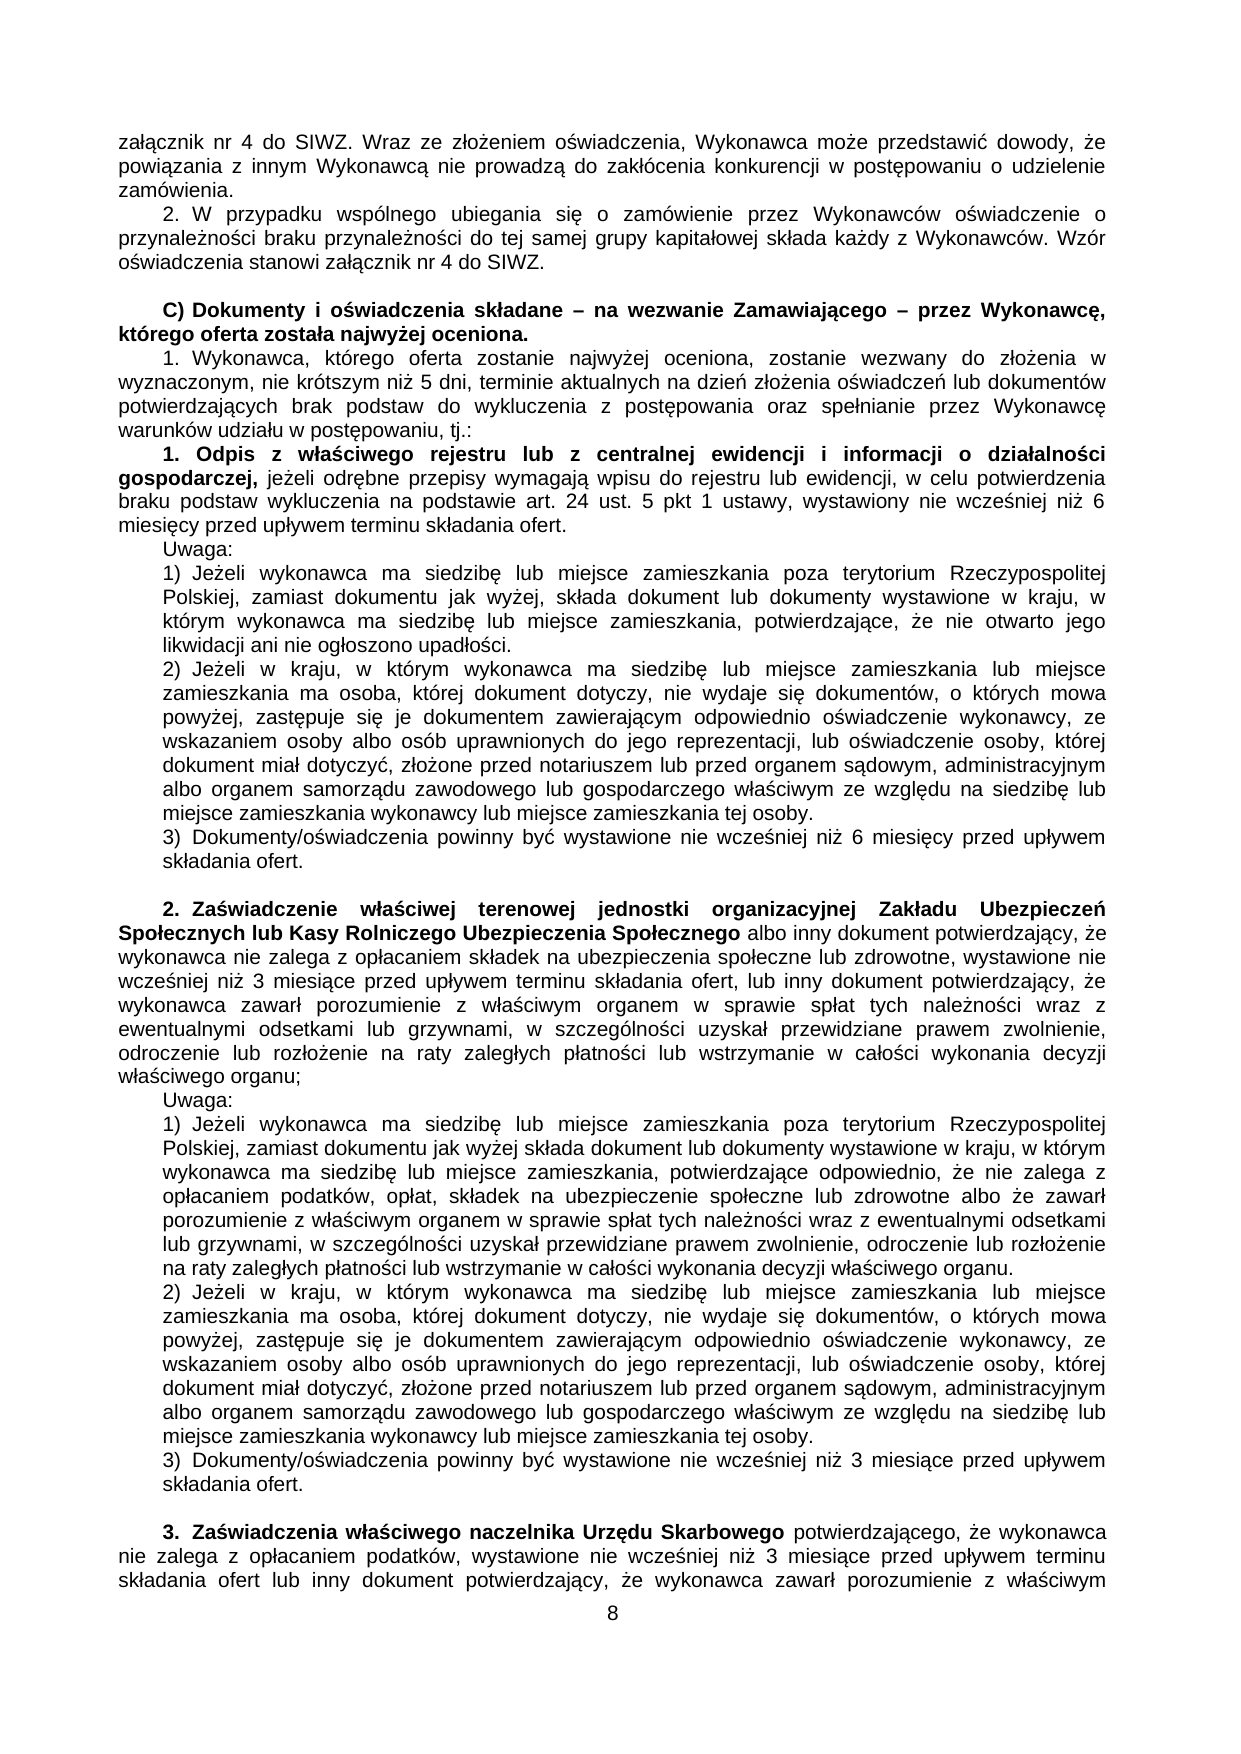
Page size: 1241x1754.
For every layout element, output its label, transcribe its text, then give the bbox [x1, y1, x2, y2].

text Uwaga: [118, 537, 1107, 561]
text 1) Jeżeli wykonawca ma siedzibę lub miejsce zamieszkania poza terytorium Rzeczypospolitej Polskiej, zamiast dokumentu jak wyżej, składa dokument lub dokumenty wystawione w kraju, w którym wykonawca ma siedzibę lub miejsce zamieszkania, potwierdzające, że nie otwarto jego likwidacji ani nie ogłoszono upadłości. [162, 561, 1107, 657]
text Uwaga: [118, 1088, 1107, 1112]
text 3) Dokumenty/oświadczenia powinny być wystawione nie wcześniej niż 3 miesiące przed upływem składania ofert. [162, 1448, 1107, 1496]
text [118, 130, 1107, 202]
text 1. Wykonawca, którego oferta zostanie najwyżej oceniona, zostanie wezwany do złożenia w wyznaczonym, nie krótszym niż 5 dni, terminie aktualnych na dzień złożenia oświadczeń lub dokumentów potwierdzających brak podstaw do wykluczenia z postępowania oraz spełnianie przez Wykonawcę warunków udziału w postępowaniu, tj.: [118, 346, 1107, 441]
text 1. Odpis z właściwego rejestru lub z centralnej ewidencji i informacji o działalności gospodarczej, jeżeli odrębne przepisy wymagają wpisu do rejestru lub ewidencji, w celu potwierdzenia braku podstaw wykluczenia na podstawie art. 24 ust. 5 pkt 1 ustawy, wystawiony nie wcześniej niż 6 miesięcy przed upływem terminu składania ofert. [118, 441, 1107, 537]
text C) Dokumenty i oświadczenia składane – na wezwanie Zamawiającego – przez Wykonawcę, którego oferta została najwyżej oceniona. [118, 298, 1107, 346]
text 3) Dokumenty/oświadczenia powinny być wystawione nie wcześniej niż 6 miesięcy przed upływem składania ofert. [162, 825, 1107, 873]
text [118, 1519, 1107, 1591]
text 2. Zaświadczenie właściwej terenowej jednostki organizacyjnej Zakładu Ubezpieczeń Społecznych lub Kasy Rolniczego Ubezpieczenia Społecznego albo inny dokument potwierdzający, że wykonawca nie zalega z opłacaniem składek na ubezpieczenia społeczne lub zdrowotne, wystawione nie wcześniej niż 3 miesiące przed upływem terminu składania ofert, lub inny dokument potwierdzający, że wykonawca zawarł porozumienie z właściwym organem w sprawie spłat tych należności wraz z ewentualnymi odsetkami lub grzywnami, w szczególności uzyskał przewidziane prawem zwolnienie, odroczenie lub rozłożenie na raty zaległych płatności lub wstrzymanie w całości wykonania decyzji właściwego organu; [118, 897, 1107, 1088]
text 2. W przypadku wspólnego ubiegania się o zamówienie przez Wykonawców oświadczenie o przynależności braku przynależności do tej samej grupy kapitałowej składa każdy z Wykonawców. Wzór oświadczenia stanowi załącznik nr 4 do SIWZ. [118, 202, 1107, 274]
